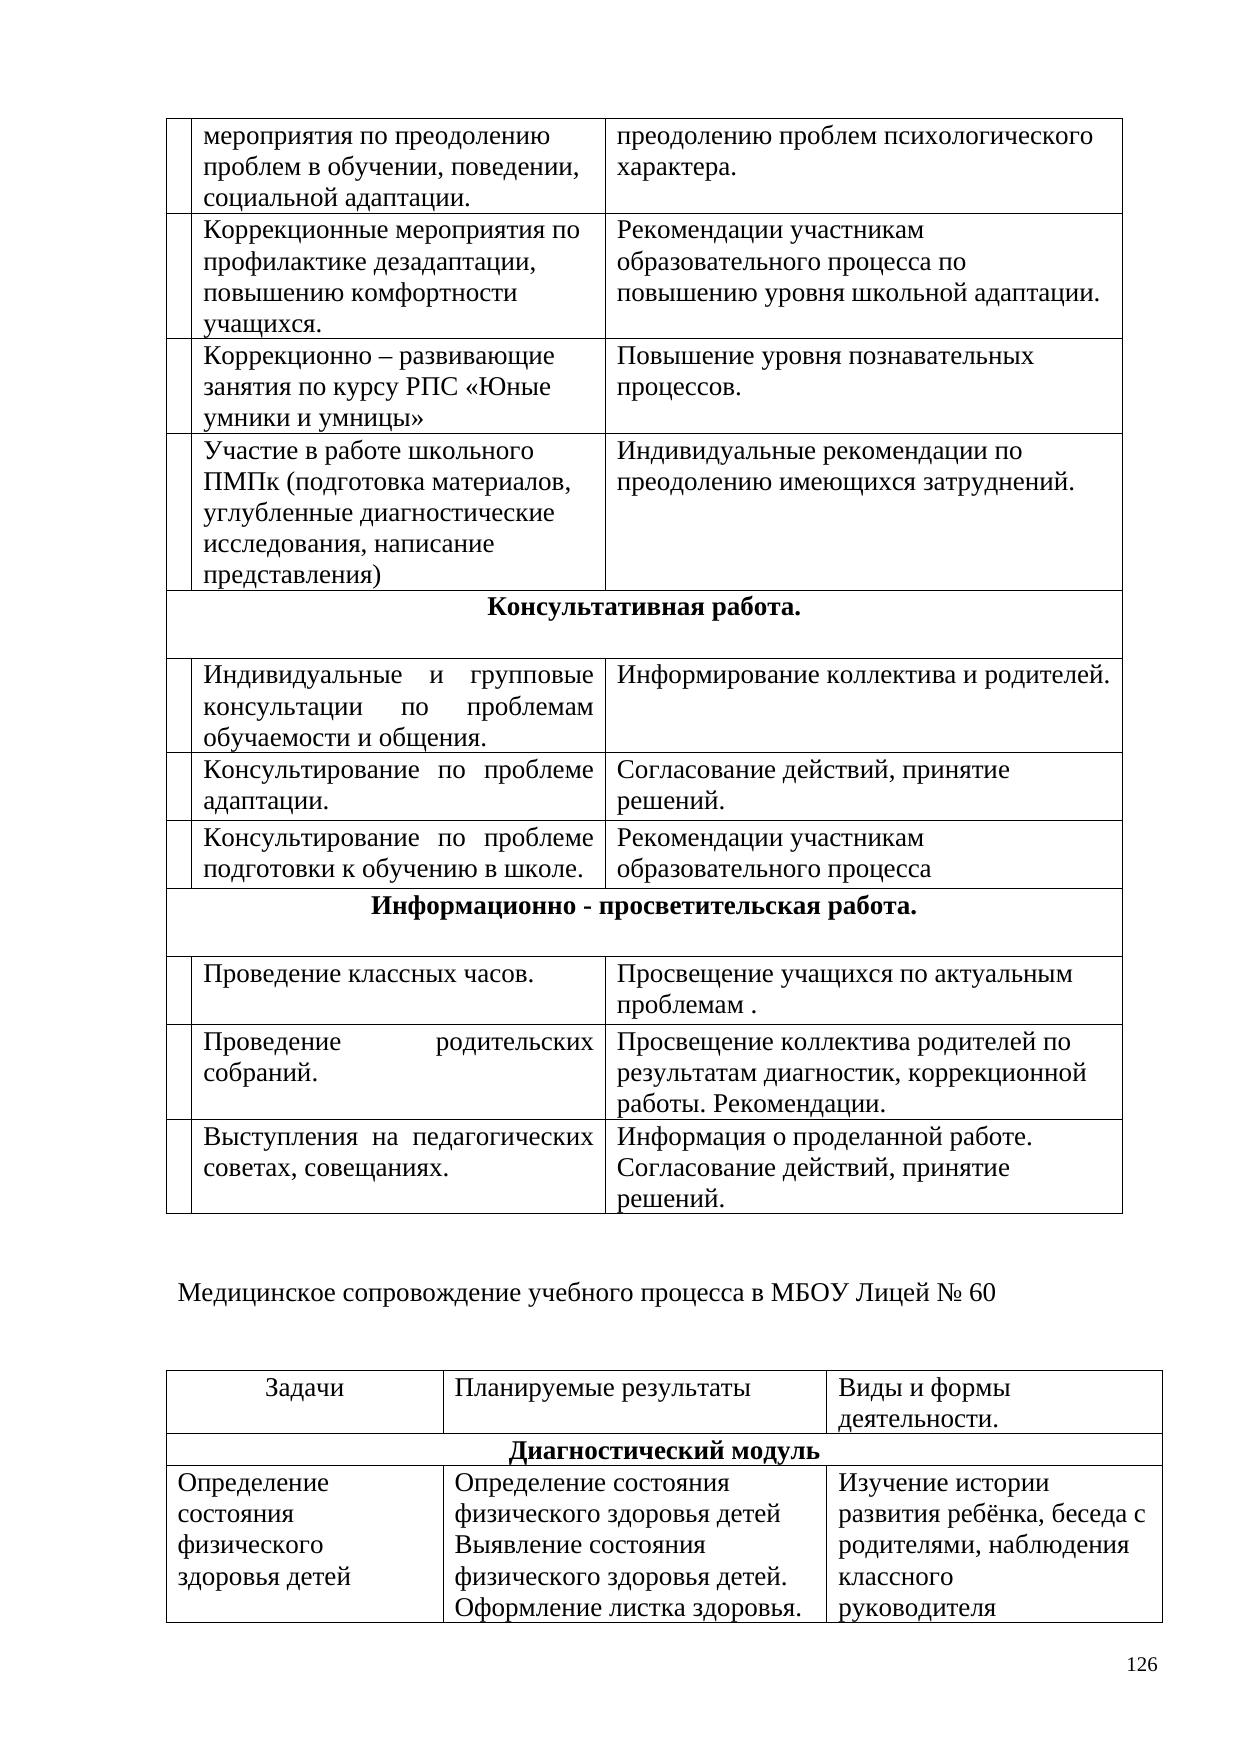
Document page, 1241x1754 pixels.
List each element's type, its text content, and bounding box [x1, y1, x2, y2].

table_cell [827, 1466, 1162, 1622]
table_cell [444, 1466, 826, 1622]
table_cell [167, 1025, 191, 1118]
table_cell Индивидуальные рекомендации по преодолению имеющихся затруднений. [606, 434, 1122, 589]
table_cell [167, 339, 191, 433]
table_cell [167, 214, 191, 338]
table_cell Информация о проделанной работе. Согласование действий, принятие решений. [606, 1120, 1122, 1213]
table_cell [167, 119, 191, 213]
table_cell Консультативная работа. [167, 591, 1122, 657]
table_cell Проведение родительских собраний. [192, 1025, 605, 1118]
table_cell [167, 434, 191, 589]
table_cell [167, 659, 191, 752]
table_cell Повышение уровня познавательных процессов. [606, 339, 1122, 433]
table_cell Информационно - просветительская работа. [167, 889, 1122, 956]
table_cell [606, 119, 1122, 213]
table_cell Просвещение учащихся по актуальным проблемам . [606, 957, 1122, 1024]
table_cell Коррекционные мероприятия по профилактике дезадаптации, повышению комфортности учащихся. [192, 214, 605, 338]
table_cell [167, 1466, 443, 1622]
table_cell Согласование действий, принятие решений. [606, 753, 1122, 820]
table_cell Участие в работе школьного ПМПк (подготовка материалов, углубленные диагностические исследования, написание представления) [192, 434, 605, 589]
table_cell Коррекционно – развивающие занятия по курсу РПС «Юные умники и умницы» [192, 339, 605, 433]
table_cell Индивидуальные и групповые консультации по проблемам обучаемости и общения. [192, 659, 605, 752]
table_cell [167, 821, 191, 888]
table_cell Рекомендации участникам образовательного процесса по повышению уровня школьной адаптации. [606, 214, 1122, 338]
text Медицинское сопровождение учебного процесса в МБОУ Лицей № 60 [177, 1276, 1157, 1307]
table_cell Диагностический модуль [167, 1434, 1162, 1465]
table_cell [192, 119, 605, 213]
table_cell Просвещение коллектива родителей по результатам диагностик, коррекционной работы. Рекомендации. [606, 1025, 1122, 1118]
table_cell [167, 957, 191, 1024]
table_cell Проведение классных часов. [192, 957, 605, 1024]
table_header Планируемые результаты [444, 1371, 826, 1433]
table_header Виды и формы деятельности. [827, 1371, 1162, 1433]
table_cell Консультирование по проблеме подготовки к обучению в школе. [192, 821, 605, 888]
table_cell Выступления на педагогических советах, совещаниях. [192, 1120, 605, 1213]
table_cell Информирование коллектива и родителей. [606, 659, 1122, 752]
table_cell [167, 1120, 191, 1213]
table_cell Консультирование по проблеме адаптации. [192, 753, 605, 820]
table_cell Рекомендации участникам образовательного процесса [606, 821, 1122, 888]
table_header Задачи [167, 1371, 443, 1433]
table_cell [167, 753, 191, 820]
